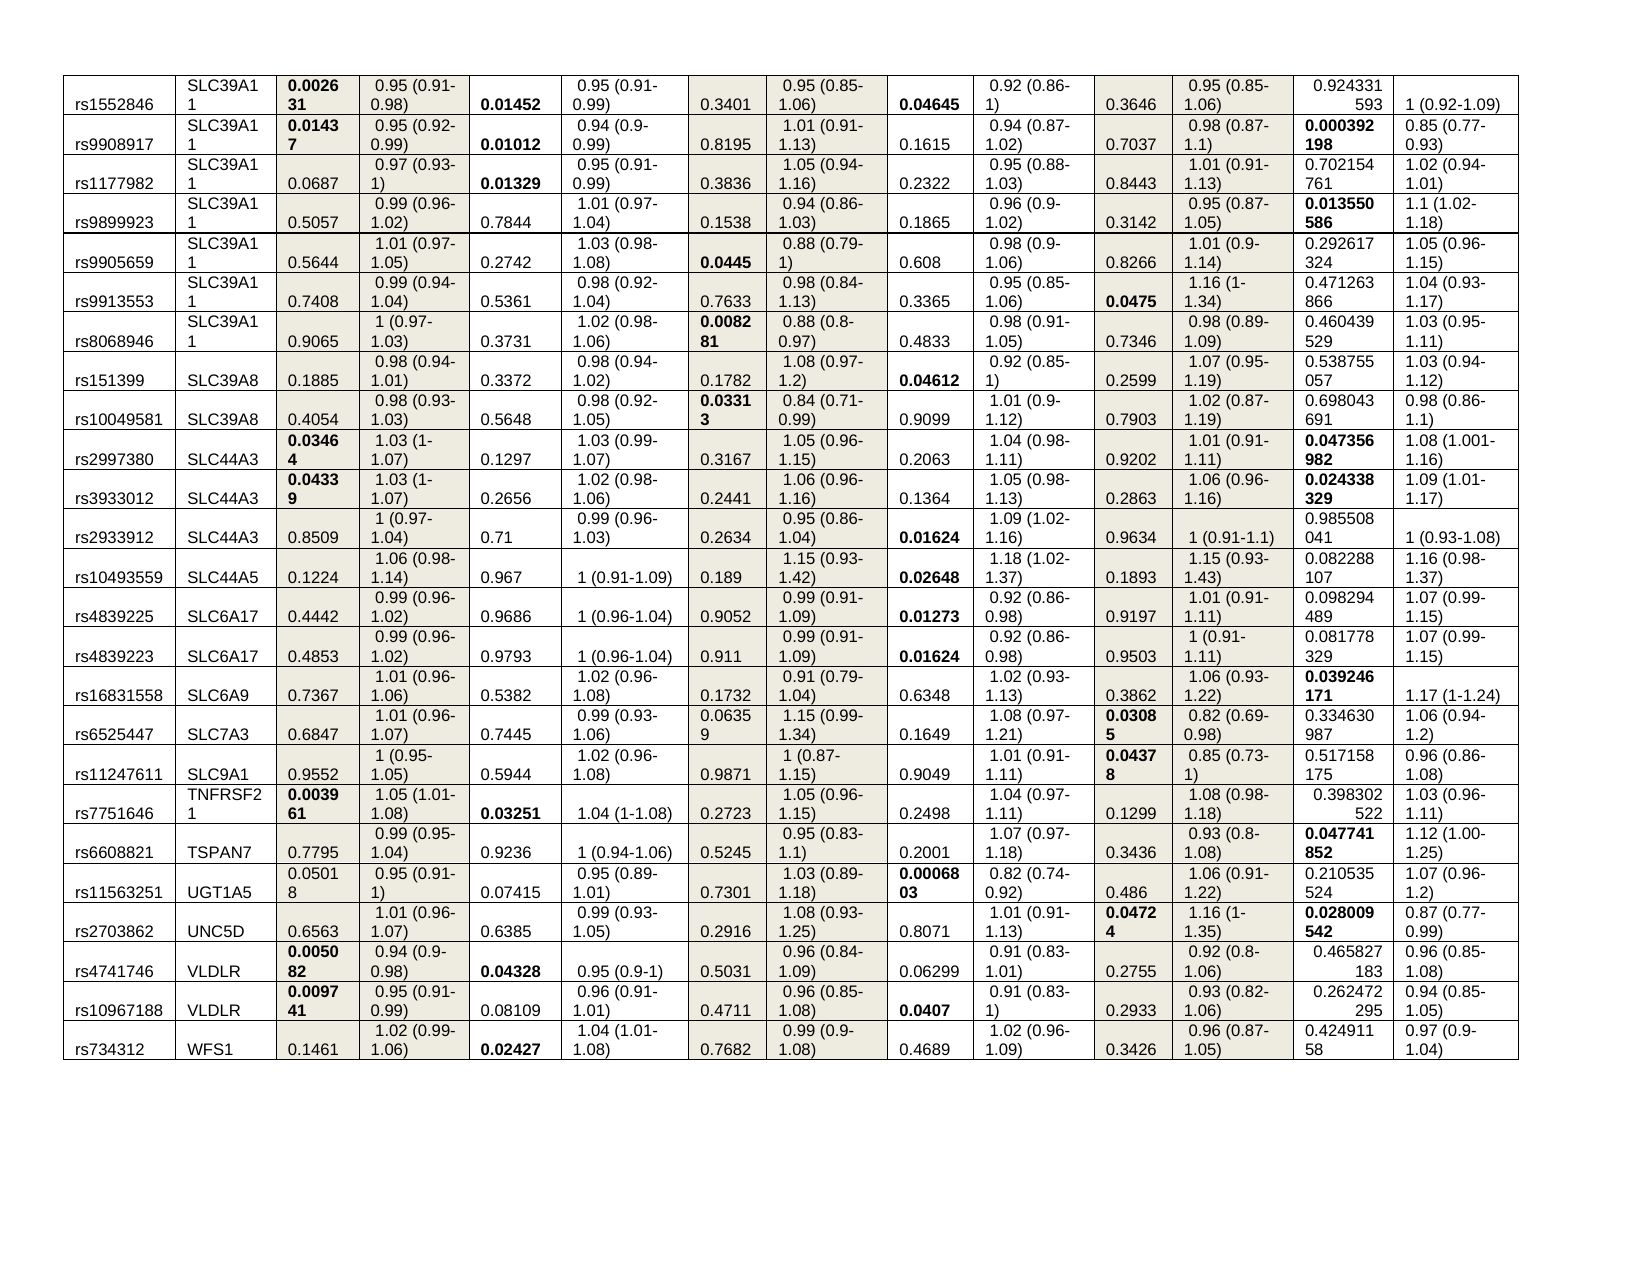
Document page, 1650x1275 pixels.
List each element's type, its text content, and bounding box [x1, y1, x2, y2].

table_cell rs16831558 [64, 667, 175, 705]
table_cell 0.1615 [888, 115, 973, 154]
table_cell 0.2441 [689, 470, 766, 508]
table_cell 0.7795 [277, 824, 359, 862]
table_cell 0.1364 [888, 470, 973, 508]
table_cell 1.04 (1-1.08) [562, 785, 688, 823]
table_cell 0.047356982 [1294, 430, 1393, 469]
table_cell 0.2755 [1095, 942, 1172, 981]
table_cell 1.06 (0.94-1.2) [1394, 706, 1518, 744]
table_cell 0.8195 [689, 115, 766, 154]
table_cell 0.01452 [470, 76, 561, 114]
table_cell 1.16 (0.98-1.37) [1394, 549, 1518, 587]
table_cell 0.91 (0.79-1.04) [767, 667, 887, 705]
table_cell 0.98 (0.94-1.02) [562, 352, 688, 390]
table_cell rs1177982 [64, 155, 175, 193]
table_cell 1.01 (0.91-1.11) [974, 745, 1094, 784]
table_cell 1.01 (0.97-1.05) [360, 234, 469, 272]
table_cell SLC39A11 [176, 76, 276, 114]
table_cell 1.05 (0.94-1.16) [767, 155, 887, 193]
table_cell 0.702154761 [1294, 155, 1393, 193]
table_cell VLDLR [176, 982, 276, 1020]
table_cell 0.97 (0.9-1.04) [1394, 1021, 1518, 1059]
table_cell 1.03 (1-1.07) [360, 430, 469, 469]
table_cell 0.84 (0.71-0.99) [767, 391, 887, 429]
table_cell 0.3646 [1095, 76, 1172, 114]
table_cell 0.95 (0.85-1.06) [1173, 76, 1293, 114]
table_cell 0.1538 [689, 194, 766, 232]
table_cell 1.07 (0.99-1.15) [1394, 627, 1518, 666]
table_cell SLC44A3 [176, 430, 276, 469]
table_cell 0.7367 [277, 667, 359, 705]
table_cell 0.98 (0.93-1.03) [360, 391, 469, 429]
table_cell 0.039246171 [1294, 667, 1393, 705]
table_cell 0.0006803 [888, 864, 973, 902]
table_cell 1 (0.91-1.09) [562, 549, 688, 587]
table_cell 0.9236 [470, 824, 561, 862]
table_cell 1.08 (1.001-1.16) [1394, 430, 1518, 469]
table_cell 0.1297 [470, 430, 561, 469]
table_cell 0.96 (0.9-1.02) [974, 194, 1094, 232]
table_cell rs11247611 [64, 745, 175, 784]
table_cell 0.009741 [277, 982, 359, 1020]
table_cell 0.6847 [277, 706, 359, 744]
table_cell SLC39A11 [176, 194, 276, 232]
table_cell SLC39A11 [176, 312, 276, 351]
table_cell 1.01 (0.96-1.06) [360, 667, 469, 705]
table_cell 0.002631 [277, 76, 359, 114]
table_cell 0.05018 [277, 864, 359, 902]
table_cell 1.03 (0.99-1.07) [562, 430, 688, 469]
table_cell 0.99 (0.93-1.06) [562, 706, 688, 744]
table_cell 1.03 (1-1.07) [360, 470, 469, 508]
table_cell 0.292617324 [1294, 234, 1393, 272]
table_cell 0.94 (0.87-1.02) [974, 115, 1094, 154]
table_cell 1.18 (1.02-1.37) [974, 549, 1094, 587]
table_cell 1 (0.93-1.08) [1394, 509, 1518, 547]
table_cell 0.96 (0.87-1.05) [1173, 1021, 1293, 1059]
table_cell SLC9A1 [176, 745, 276, 784]
table_cell 1.02 (0.96-1.08) [562, 667, 688, 705]
table_cell 0.7445 [470, 706, 561, 744]
table_cell 0.42491158 [1294, 1021, 1393, 1059]
table_cell 0.96 (0.84-1.09) [767, 942, 887, 981]
table_cell 1.06 (0.96-1.16) [767, 470, 887, 508]
table_cell 1 (0.96-1.04) [562, 627, 688, 666]
table_cell 0.98 (0.84-1.13) [767, 273, 887, 311]
table_cell 0.95 (0.87-1.05) [1173, 194, 1293, 232]
table_cell 1.04 (0.98-1.11) [974, 430, 1094, 469]
table_cell 0.99 (0.96-1.02) [360, 627, 469, 666]
table_cell 0.06359 [689, 706, 766, 744]
table_cell 1.16 (1-1.35) [1173, 903, 1293, 941]
table_cell 0.99 (0.96-1.02) [360, 194, 469, 232]
table_cell 0.94 (0.9-0.98) [360, 942, 469, 981]
table_cell 0.2322 [888, 155, 973, 193]
table_cell 0.1649 [888, 706, 973, 744]
table_cell UGT1A5 [176, 864, 276, 902]
table_cell 0.7903 [1095, 391, 1172, 429]
table_cell 0.9686 [470, 588, 561, 626]
table_cell 0.92 (0.85-1) [974, 352, 1094, 390]
table_cell 0.334630987 [1294, 706, 1393, 744]
table_cell rs1552846 [64, 76, 175, 114]
table_cell 0.003961 [277, 785, 359, 823]
table_cell 0.9049 [888, 745, 973, 784]
table_cell 1.15 (0.93-1.43) [1173, 549, 1293, 587]
table_cell 0.82 (0.69-0.98) [1173, 706, 1293, 744]
table_cell 0.04612 [888, 352, 973, 390]
table_cell 0.3862 [1095, 667, 1172, 705]
table_cell 0.5245 [689, 824, 766, 862]
table_cell rs10049581 [64, 391, 175, 429]
table_cell 0.9793 [470, 627, 561, 666]
table_cell rs4839225 [64, 588, 175, 626]
table_cell 0.99 (0.95-1.04) [360, 824, 469, 862]
table_cell 0.3426 [1095, 1021, 1172, 1059]
table_cell rs4839223 [64, 627, 175, 666]
table_cell 1.04 (1.01-1.08) [562, 1021, 688, 1059]
table_cell 0.94 (0.9-0.99) [562, 115, 688, 154]
table_cell 0.0445 [689, 234, 766, 272]
table_cell rs734312 [64, 1021, 175, 1059]
table_cell 0.471263866 [1294, 273, 1393, 311]
table_cell 0.7408 [277, 273, 359, 311]
table_cell 0.608 [888, 234, 973, 272]
table_cell 0.5644 [277, 234, 359, 272]
table_cell 0.92 (0.8-1.06) [1173, 942, 1293, 981]
table_cell 1.08 (0.97-1.21) [974, 706, 1094, 744]
table_cell 0.03464 [277, 430, 359, 469]
table_cell SLC44A3 [176, 509, 276, 547]
table_cell 0.95 (0.9-1) [562, 942, 688, 981]
table_cell 0.1461 [277, 1021, 359, 1059]
table_cell 0.7844 [470, 194, 561, 232]
table_cell 1.08 (0.93-1.25) [767, 903, 887, 941]
table_cell 0.4711 [689, 982, 766, 1020]
table_cell 1.09 (1.02-1.16) [974, 509, 1094, 547]
table_cell 1 (0.96-1.04) [562, 588, 688, 626]
table_cell 0.04724 [1095, 903, 1172, 941]
table_cell SLC39A11 [176, 155, 276, 193]
table_cell 1.01 (0.91-1.11) [1173, 588, 1293, 626]
table_cell rs9913553 [64, 273, 175, 311]
table_cell 0.9197 [1095, 588, 1172, 626]
table_cell 0.3401 [689, 76, 766, 114]
table_cell 0.01437 [277, 115, 359, 154]
table_cell SLC39A11 [176, 273, 276, 311]
table_cell 0.3436 [1095, 824, 1172, 862]
table_cell 0.9065 [277, 312, 359, 351]
table_cell 1.05 (0.98-1.13) [974, 470, 1094, 508]
table_cell SLC6A9 [176, 667, 276, 705]
table_cell 0.698043691 [1294, 391, 1393, 429]
table_cell 0.1885 [277, 352, 359, 390]
table_cell 0.465827183 [1294, 942, 1393, 981]
table_cell 0.460439529 [1294, 312, 1393, 351]
table_cell 0.95 (0.88-1.03) [974, 155, 1094, 193]
table_cell SLC39A11 [176, 115, 276, 154]
table_cell 1.03 (0.95-1.11) [1394, 312, 1518, 351]
table_cell 0.96 (0.91-1.01) [562, 982, 688, 1020]
table_cell 1.01 (0.9-1.14) [1173, 234, 1293, 272]
table_cell 0.486 [1095, 864, 1172, 902]
table_cell 1.06 (0.96-1.16) [1173, 470, 1293, 508]
table_cell 0.0475 [1095, 273, 1172, 311]
table_cell 0.94 (0.85-1.05) [1394, 982, 1518, 1020]
table_cell 0.7682 [689, 1021, 766, 1059]
table_cell 1 (0.95-1.05) [360, 745, 469, 784]
table_cell 0.8443 [1095, 155, 1172, 193]
table_cell 0.0687 [277, 155, 359, 193]
table_cell 0.9052 [689, 588, 766, 626]
table_cell 1.04 (0.93-1.17) [1394, 273, 1518, 311]
table_cell 1.01 (0.9-1.12) [974, 391, 1094, 429]
table_cell 1 (0.97-1.04) [360, 509, 469, 547]
table_cell 0.024338329 [1294, 470, 1393, 508]
table_cell 1.02 (0.87-1.19) [1173, 391, 1293, 429]
table_cell 0.99 (0.93-1.05) [562, 903, 688, 941]
table_cell rs4741746 [64, 942, 175, 981]
table_cell 0.07415 [470, 864, 561, 902]
table_cell 0.93 (0.8-1.08) [1173, 824, 1293, 862]
table_cell 0.95 (0.91-0.98) [360, 76, 469, 114]
table_cell 0.081778329 [1294, 627, 1393, 666]
table_cell 0.2742 [470, 234, 561, 272]
table_cell 0.01624 [888, 509, 973, 547]
table_cell WFS1 [176, 1021, 276, 1059]
table_cell 1.02 (0.98-1.06) [562, 470, 688, 508]
table_cell TNFRSF21 [176, 785, 276, 823]
table_cell 1.03 (0.96-1.11) [1394, 785, 1518, 823]
table_cell 0.95 (0.91-0.99) [562, 76, 688, 114]
table_cell 0.5382 [470, 667, 561, 705]
table_cell rs11563251 [64, 864, 175, 902]
table_cell 1 (0.97-1.03) [360, 312, 469, 351]
table_cell 1.15 (0.99-1.34) [767, 706, 887, 744]
table_cell 0.88 (0.79-1) [767, 234, 887, 272]
table_cell rs9905659 [64, 234, 175, 272]
table_cell SLC39A8 [176, 391, 276, 429]
table_cell 0.95 (0.91-0.99) [562, 155, 688, 193]
table_cell 0.98 (0.9-1.06) [974, 234, 1094, 272]
table_cell 0.6348 [888, 667, 973, 705]
table_cell 0.2723 [689, 785, 766, 823]
table_cell 0.04328 [470, 942, 561, 981]
table_cell 0.99 (0.96-1.03) [562, 509, 688, 547]
table_cell 0.1224 [277, 549, 359, 587]
table_cell 1 (0.94-1.06) [562, 824, 688, 862]
table_cell 1.02 (0.96-1.08) [562, 745, 688, 784]
table_cell 0.85 (0.77-0.93) [1394, 115, 1518, 154]
table_cell 0.2656 [470, 470, 561, 508]
table_cell 0.92 (0.86-0.98) [974, 588, 1094, 626]
table_cell 0.98 (0.92-1.04) [562, 273, 688, 311]
table_cell 0.2001 [888, 824, 973, 862]
table_cell rs6608821 [64, 824, 175, 862]
table_cell 0.98 (0.86-1.1) [1394, 391, 1518, 429]
table_cell 0.99 (0.94-1.04) [360, 273, 469, 311]
table_cell 0.93 (0.82-1.06) [1173, 982, 1293, 1020]
table_cell 0.028009542 [1294, 903, 1393, 941]
table_cell 1.16 (1-1.34) [1173, 273, 1293, 311]
table_cell 0.88 (0.8-0.97) [767, 312, 887, 351]
table_cell 1.02 (0.98-1.06) [562, 312, 688, 351]
table_cell 0.02427 [470, 1021, 561, 1059]
table_cell 0.967 [470, 549, 561, 587]
table_cell rs8068946 [64, 312, 175, 351]
table_cell 0.2634 [689, 509, 766, 547]
table_cell 0.08109 [470, 982, 561, 1020]
table_cell 0.01012 [470, 115, 561, 154]
table_cell 0.5648 [470, 391, 561, 429]
table_cell 0.2933 [1095, 982, 1172, 1020]
table_cell 1.02 (0.96-1.09) [974, 1021, 1094, 1059]
table_cell 0.98 (0.91-1.05) [974, 312, 1094, 351]
table_cell 0.99 (0.91-1.09) [767, 588, 887, 626]
table_cell 1.15 (0.93-1.42) [767, 549, 887, 587]
table_cell 0.013550586 [1294, 194, 1393, 232]
table_cell 0.8071 [888, 903, 973, 941]
table_cell SLC44A5 [176, 549, 276, 587]
table_cell 0.97 (0.93-1) [360, 155, 469, 193]
table_cell 0.9503 [1095, 627, 1172, 666]
table_cell 1.07 (0.97-1.18) [974, 824, 1094, 862]
table_cell 1.12 (1.00-1.25) [1394, 824, 1518, 862]
table_cell 1.07 (0.96-1.2) [1394, 864, 1518, 902]
table_cell 1.01 (0.91-1.13) [1173, 155, 1293, 193]
table_cell UNC5D [176, 903, 276, 941]
table_cell rs7751646 [64, 785, 175, 823]
table_cell 0.538755057 [1294, 352, 1393, 390]
table_cell 0.87 (0.77-0.99) [1394, 903, 1518, 941]
table_cell 1.04 (0.97-1.11) [974, 785, 1094, 823]
table_cell 0.6563 [277, 903, 359, 941]
table_cell 1.09 (1.01-1.17) [1394, 470, 1518, 508]
table_cell 0.82 (0.74-0.92) [974, 864, 1094, 902]
table_cell 0.517158175 [1294, 745, 1393, 784]
table_cell 0.04339 [277, 470, 359, 508]
table_cell 0.95 (0.86-1.04) [767, 509, 887, 547]
table_cell 1.01 (0.91-1.13) [974, 903, 1094, 941]
table_cell 0.4833 [888, 312, 973, 351]
table_cell 0.99 (0.9-1.08) [767, 1021, 887, 1059]
table_cell 0.000392198 [1294, 115, 1393, 154]
table_cell 0.2863 [1095, 470, 1172, 508]
table_cell 0.95 (0.89-1.01) [562, 864, 688, 902]
table_cell 1.06 (0.93-1.22) [1173, 667, 1293, 705]
table_cell 0.398302522 [1294, 785, 1393, 823]
table_cell 0.5944 [470, 745, 561, 784]
table_cell 0.3142 [1095, 194, 1172, 232]
table_cell 0.8509 [277, 509, 359, 547]
table_cell 0.96 (0.85-1.08) [1394, 942, 1518, 981]
table_cell 0.911 [689, 627, 766, 666]
table_cell 0.008281 [689, 312, 766, 351]
table_cell 0.2916 [689, 903, 766, 941]
table_cell 0.047741852 [1294, 824, 1393, 862]
table_cell 1 (0.92-1.09) [1394, 76, 1518, 114]
table_cell 0.5057 [277, 194, 359, 232]
table_cell 0.9099 [888, 391, 973, 429]
table_cell 0.7301 [689, 864, 766, 902]
table_cell 0.5031 [689, 942, 766, 981]
table_cell 0.7633 [689, 273, 766, 311]
table_cell 0.95 (0.92-0.99) [360, 115, 469, 154]
table_cell 0.3836 [689, 155, 766, 193]
table_cell 0.96 (0.85-1.08) [767, 982, 887, 1020]
table_cell 0.2599 [1095, 352, 1172, 390]
table_cell rs3933012 [64, 470, 175, 508]
table_cell 0.3167 [689, 430, 766, 469]
table_cell 1.05 (1.01-1.08) [360, 785, 469, 823]
table_cell SLC7A3 [176, 706, 276, 744]
table_cell 0.04378 [1095, 745, 1172, 784]
table_cell 0.95 (0.91-0.99) [360, 982, 469, 1020]
table_cell SLC39A11 [176, 234, 276, 272]
table_cell rs151399 [64, 352, 175, 390]
table_cell 0.262472295 [1294, 982, 1393, 1020]
table_cell rs9908917 [64, 115, 175, 154]
table_cell 0.8266 [1095, 234, 1172, 272]
table_cell 0.0407 [888, 982, 973, 1020]
table_cell 0.02648 [888, 549, 973, 587]
table_cell 0.03251 [470, 785, 561, 823]
table_cell 1.1 (1.02-1.18) [1394, 194, 1518, 232]
table_cell SLC39A8 [176, 352, 276, 390]
table_cell 1.05 (0.96-1.15) [1394, 234, 1518, 272]
table_cell 0.3372 [470, 352, 561, 390]
table_cell rs2997380 [64, 430, 175, 469]
table_cell 0.98 (0.87-1.1) [1173, 115, 1293, 154]
table_cell rs2933912 [64, 509, 175, 547]
table_cell 0.9634 [1095, 509, 1172, 547]
table_cell 1.05 (0.96-1.15) [767, 430, 887, 469]
table_cell 0.3365 [888, 273, 973, 311]
table_cell 0.99 (0.91-1.09) [767, 627, 887, 666]
table_cell rs6525447 [64, 706, 175, 744]
table_cell 0.94 (0.86-1.03) [767, 194, 887, 232]
table_cell 0.01273 [888, 588, 973, 626]
table_cell 0.210535524 [1294, 864, 1393, 902]
table_cell 0.95 (0.83-1.1) [767, 824, 887, 862]
table_cell 0.98 (0.94-1.01) [360, 352, 469, 390]
table_cell 0.92 (0.86-0.98) [974, 627, 1094, 666]
table_cell 1.07 (0.95-1.19) [1173, 352, 1293, 390]
table_cell 0.189 [689, 549, 766, 587]
table_cell 0.04645 [888, 76, 973, 114]
table_cell 0.3731 [470, 312, 561, 351]
table_cell 0.9202 [1095, 430, 1172, 469]
table_cell 1 (0.91-1.1) [1173, 509, 1293, 547]
table_cell 1.01 (0.97-1.04) [562, 194, 688, 232]
table_cell 1.05 (0.96-1.15) [767, 785, 887, 823]
table_cell 0.1893 [1095, 549, 1172, 587]
table_cell 0.2063 [888, 430, 973, 469]
table_cell 0.9552 [277, 745, 359, 784]
table_cell 1 (0.91-1.11) [1173, 627, 1293, 666]
table_cell 0.98 (0.89-1.09) [1173, 312, 1293, 351]
table_cell 1.06 (0.98-1.14) [360, 549, 469, 587]
table_cell 0.91 (0.83-1.01) [974, 942, 1094, 981]
table_cell 0.98 (0.92-1.05) [562, 391, 688, 429]
table_cell 1.02 (0.93-1.13) [974, 667, 1094, 705]
table_cell 1 (0.87-1.15) [767, 745, 887, 784]
table_cell 0.7037 [1095, 115, 1172, 154]
table_cell 0.06299 [888, 942, 973, 981]
table_cell rs10967188 [64, 982, 175, 1020]
table_cell 1.03 (0.94-1.12) [1394, 352, 1518, 390]
table_cell 0.985508041 [1294, 509, 1393, 547]
table_cell 0.71 [470, 509, 561, 547]
table_cell 0.92 (0.86-1) [974, 76, 1094, 114]
table_cell TSPAN7 [176, 824, 276, 862]
table_cell VLDLR [176, 942, 276, 981]
table_cell 0.7346 [1095, 312, 1172, 351]
table_cell rs9899923 [64, 194, 175, 232]
table_cell rs2703862 [64, 903, 175, 941]
table_cell SLC44A3 [176, 470, 276, 508]
table_cell 1.01 (0.91-1.13) [767, 115, 887, 154]
table_cell 0.1782 [689, 352, 766, 390]
table_cell 0.03085 [1095, 706, 1172, 744]
table_cell 0.95 (0.91-1) [360, 864, 469, 902]
table_cell 0.082288107 [1294, 549, 1393, 587]
table_cell 1.01 (0.96-1.07) [360, 903, 469, 941]
table_cell 0.01624 [888, 627, 973, 666]
table_cell 0.1865 [888, 194, 973, 232]
table_cell 0.1299 [1095, 785, 1172, 823]
table_cell 0.924331593 [1294, 76, 1393, 114]
table_cell 0.99 (0.96-1.02) [360, 588, 469, 626]
table_cell 1.02 (0.94-1.01) [1394, 155, 1518, 193]
table_cell SLC6A17 [176, 627, 276, 666]
table_cell 1.01 (0.91-1.11) [1173, 430, 1293, 469]
table_cell 0.4054 [277, 391, 359, 429]
table_cell 0.2498 [888, 785, 973, 823]
table_cell 0.005082 [277, 942, 359, 981]
table_cell 1.08 (0.98-1.18) [1173, 785, 1293, 823]
table_cell 0.03313 [689, 391, 766, 429]
table_cell 0.85 (0.73-1) [1173, 745, 1293, 784]
table_cell 1.07 (0.99-1.15) [1394, 588, 1518, 626]
table_cell 1.03 (0.98-1.08) [562, 234, 688, 272]
table_cell 1.02 (0.99-1.06) [360, 1021, 469, 1059]
table_cell 0.4689 [888, 1021, 973, 1059]
table_cell 0.6385 [470, 903, 561, 941]
table_cell 1.17 (1-1.24) [1394, 667, 1518, 705]
table_cell 0.96 (0.86-1.08) [1394, 745, 1518, 784]
table_cell 0.01329 [470, 155, 561, 193]
table_cell 0.098294489 [1294, 588, 1393, 626]
table_cell 0.95 (0.85-1.06) [974, 273, 1094, 311]
table_cell 1.06 (0.91-1.22) [1173, 864, 1293, 902]
table_cell SLC6A17 [176, 588, 276, 626]
table_cell 0.95 (0.85-1.06) [767, 76, 887, 114]
table_cell 0.1732 [689, 667, 766, 705]
table_cell 0.5361 [470, 273, 561, 311]
table_cell 0.4442 [277, 588, 359, 626]
table_cell 1.03 (0.89-1.18) [767, 864, 887, 902]
table_cell 1.08 (0.97-1.2) [767, 352, 887, 390]
table_cell 0.91 (0.83-1) [974, 982, 1094, 1020]
table_cell 1.01 (0.96-1.07) [360, 706, 469, 744]
table_cell 0.9871 [689, 745, 766, 784]
table_cell 0.4853 [277, 627, 359, 666]
table_cell rs10493559 [64, 549, 175, 587]
